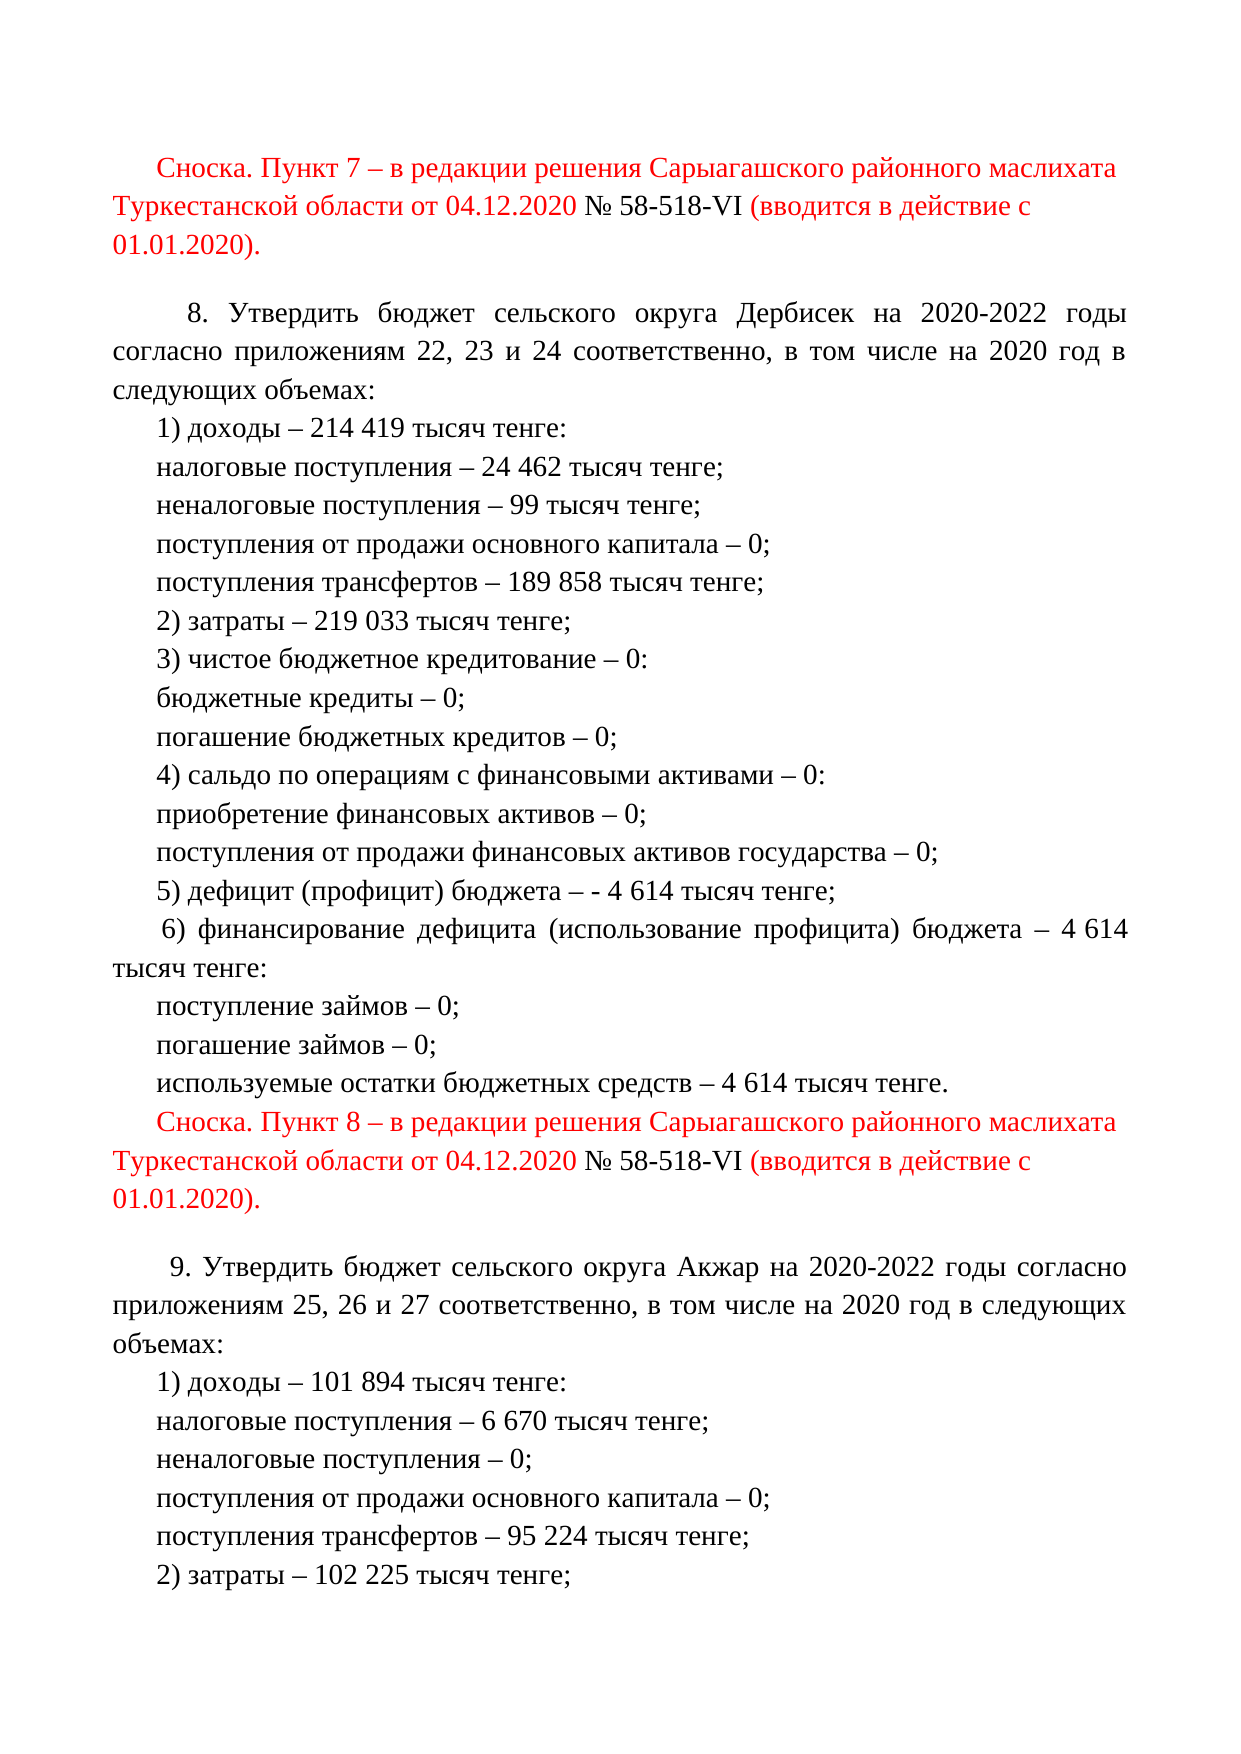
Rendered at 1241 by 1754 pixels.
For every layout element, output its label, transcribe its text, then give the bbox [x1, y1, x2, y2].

text неналоговые поступления – 99 тысяч тенге; [112, 487, 1128, 521]
text 6) финансирование дефицита (использование профицита) бюджета – 4 614 тысяч тенге: [112, 911, 1128, 983]
text налоговые поступления – 24 462 тысяч тенге; [112, 449, 1128, 482]
text Сноска. Пункт 7 – в редакции решения Сарыагашского районного маслихата Туркестанской области от 04.12.2020 № 58-518-VI (вводится в действие с 01.01.2020). [112, 150, 1128, 291]
text 1) доходы – 214 419 тысяч тенге: [112, 410, 1128, 444]
text 4) сальдо по операциям с финансовыми активами – 0: [112, 757, 1128, 791]
text приобретение финансовых активов – 0; [112, 796, 1128, 829]
text неналоговые поступления – 0; [112, 1441, 1128, 1475]
text 1) доходы – 101 894 тысяч тенге: [112, 1364, 1128, 1398]
text поступление займов – 0; [112, 988, 1128, 1022]
text бюджетные кредиты – 0; [112, 680, 1128, 714]
text погашение бюджетных кредитов – 0; [112, 719, 1128, 752]
text 8. Утвердить бюджет сельского округа Дербисек на 2020-2022 годы согласно приложениям 22, 23 и 24 соответственно, в том числе на 2020 год в следующих объемах: [112, 295, 1128, 405]
text 9. Утвердить бюджет сельского округа Акжар на 2020-2022 годы согласно приложениям 25, 26 и 27 соответственно, в том числе на 2020 год в следующих объемах: [112, 1249, 1128, 1359]
text налоговые поступления – 6 670 тысяч тенге; [112, 1403, 1128, 1436]
text 2) затраты – 102 225 тысяч тенге; [112, 1557, 1128, 1591]
text 5) дефицит (профицит) бюджета – - 4 614 тысяч тенге; [112, 873, 1128, 906]
text поступления от продажи основного капитала – 0; [112, 526, 1128, 559]
text Сноска. Пункт 8 – в редакции решения Сарыагашского районного маслихата Туркестанской области от 04.12.2020 № 58-518-VI (вводится в действие с 01.01.2020). [112, 1104, 1128, 1245]
text погашение займов – 0; [112, 1027, 1128, 1061]
text используемые остатки бюджетных средств – 4 614 тысяч тенге. [112, 1066, 1128, 1099]
text поступления трансфертов – 189 858 тысяч тенге; [112, 564, 1128, 598]
text 3) чистое бюджетное кредитование – 0: [112, 642, 1128, 675]
text 2) затраты – 219 033 тысяч тенге; [112, 603, 1128, 637]
text поступления от продажи основного капитала – 0; [112, 1480, 1128, 1513]
text поступления трансфертов – 95 224 тысяч тенге; [112, 1518, 1128, 1552]
text поступления от продажи финансовых активов государства – 0; [112, 834, 1128, 868]
